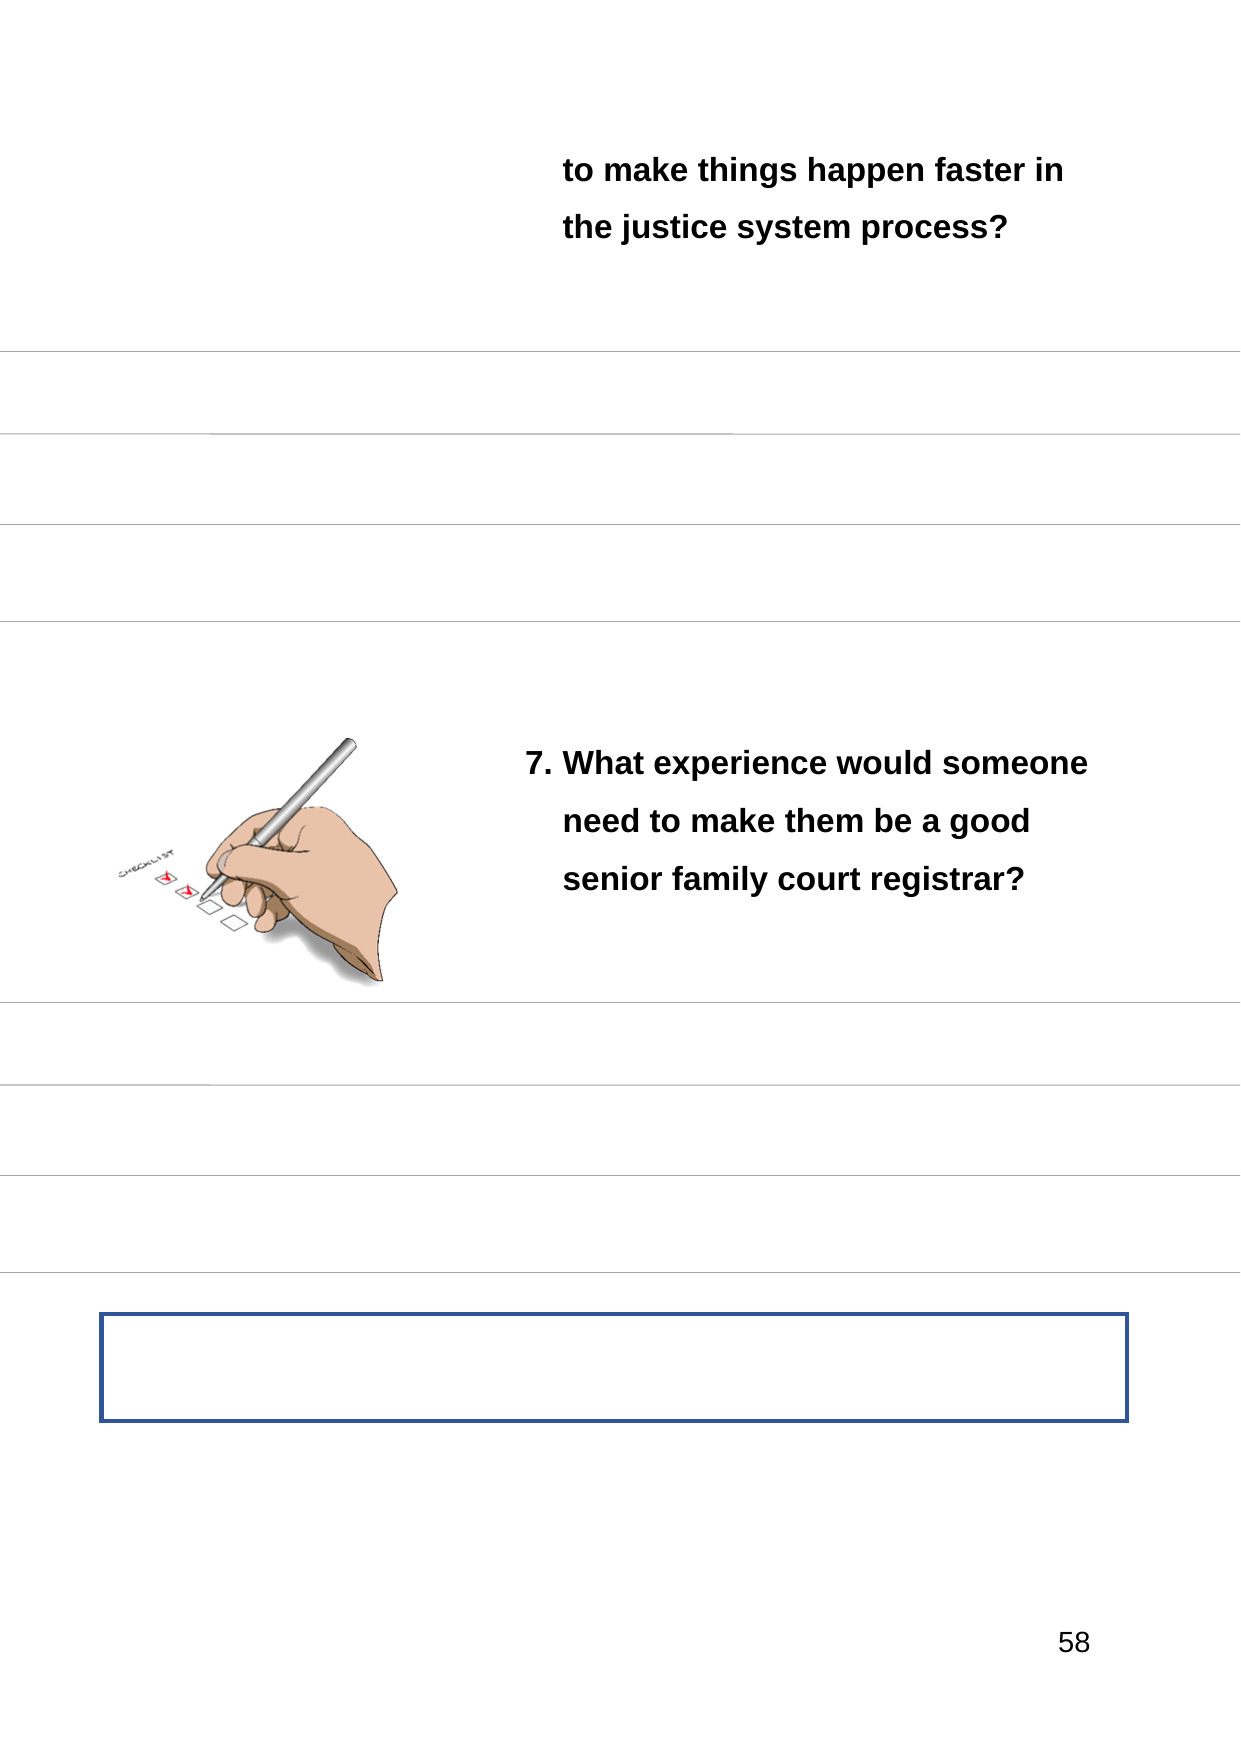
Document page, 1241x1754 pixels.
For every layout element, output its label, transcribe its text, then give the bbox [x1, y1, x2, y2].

picture [118, 738, 398, 990]
list What experience would someone need to make them be a good senior family court registrar? [525, 743, 1090, 897]
subtitle Lawyer for Child [150, 1374, 1090, 1427]
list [525, 150, 1090, 246]
